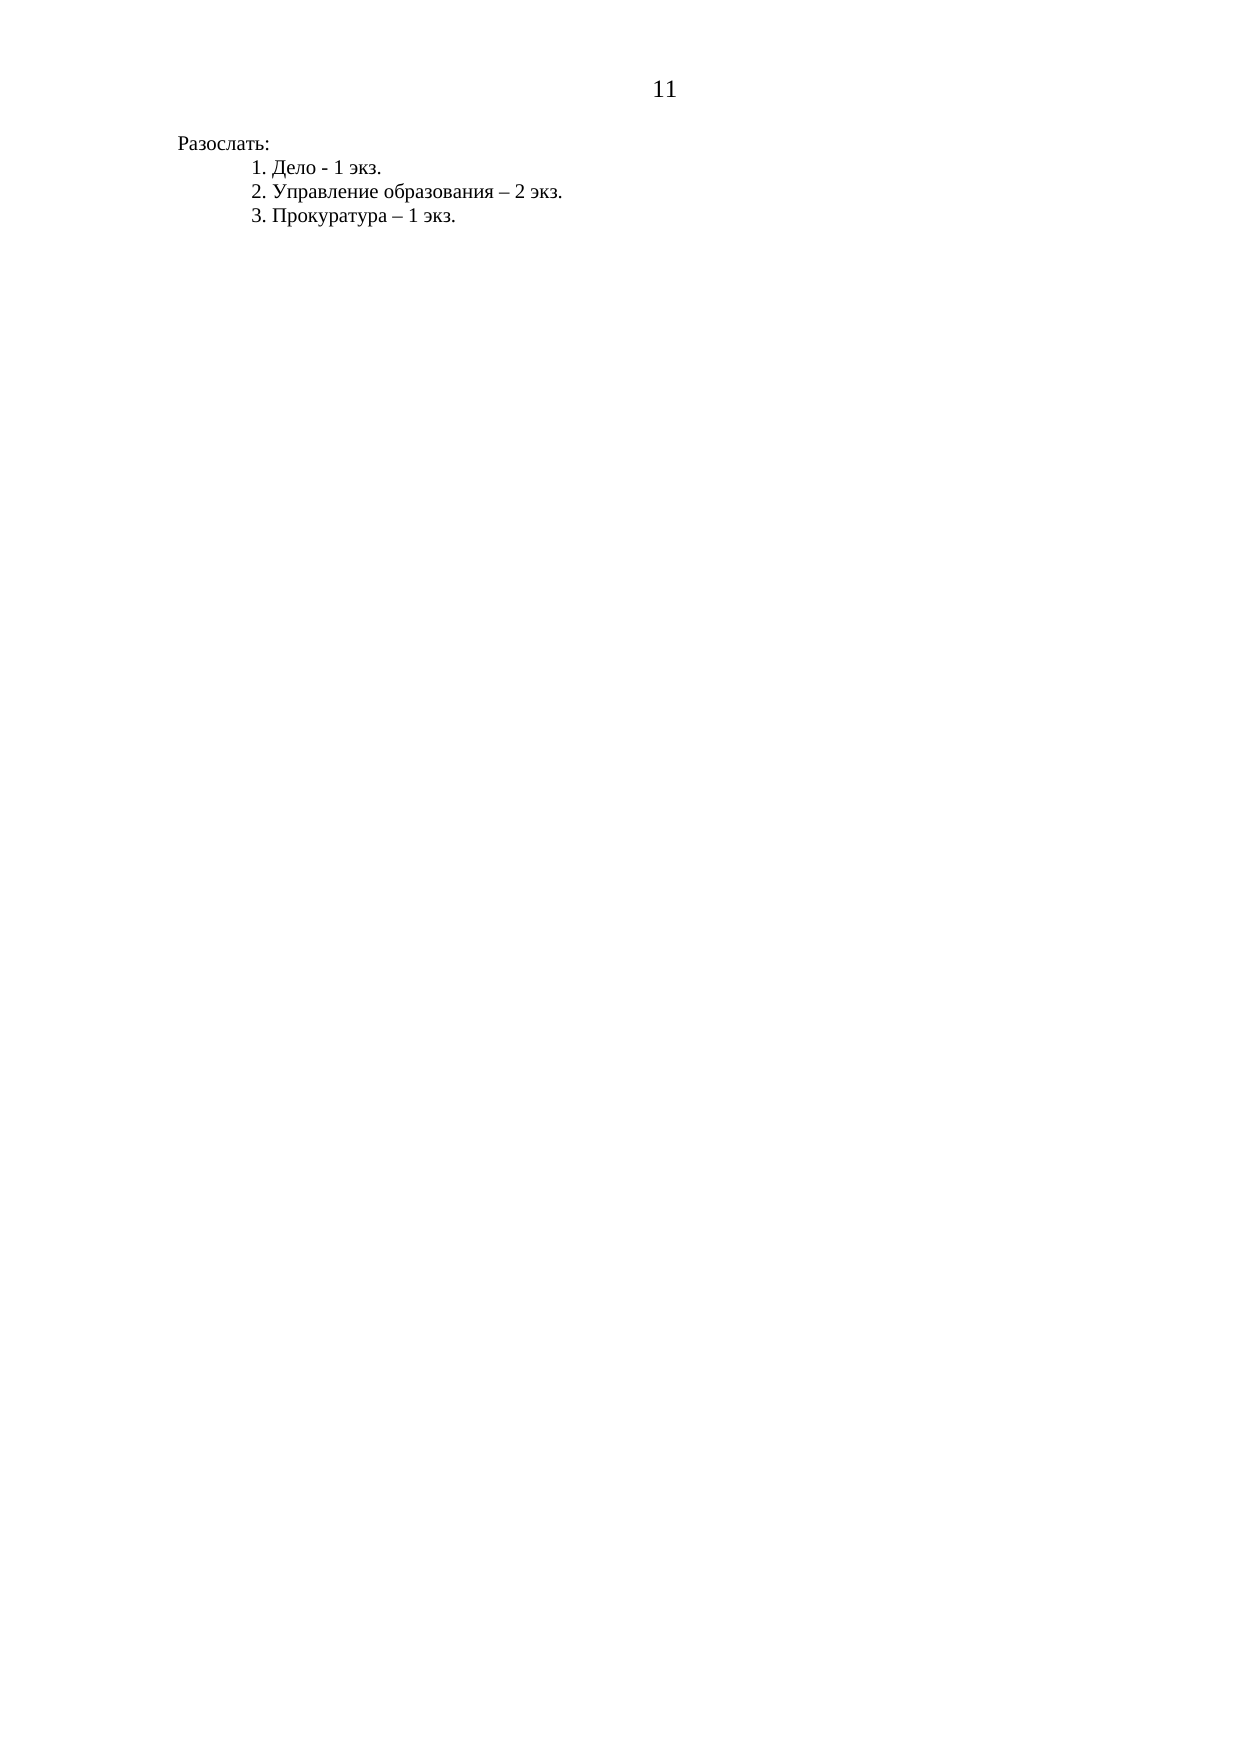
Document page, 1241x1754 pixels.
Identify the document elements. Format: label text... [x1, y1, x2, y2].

text 2. Управление образования – 2 экз. [177, 179, 1152, 203]
text 1. Дело - 1 экз. [177, 155, 1152, 179]
text Разослать: [177, 131, 1152, 155]
text 3. Прокуратура – 1 экз. [177, 203, 1152, 227]
